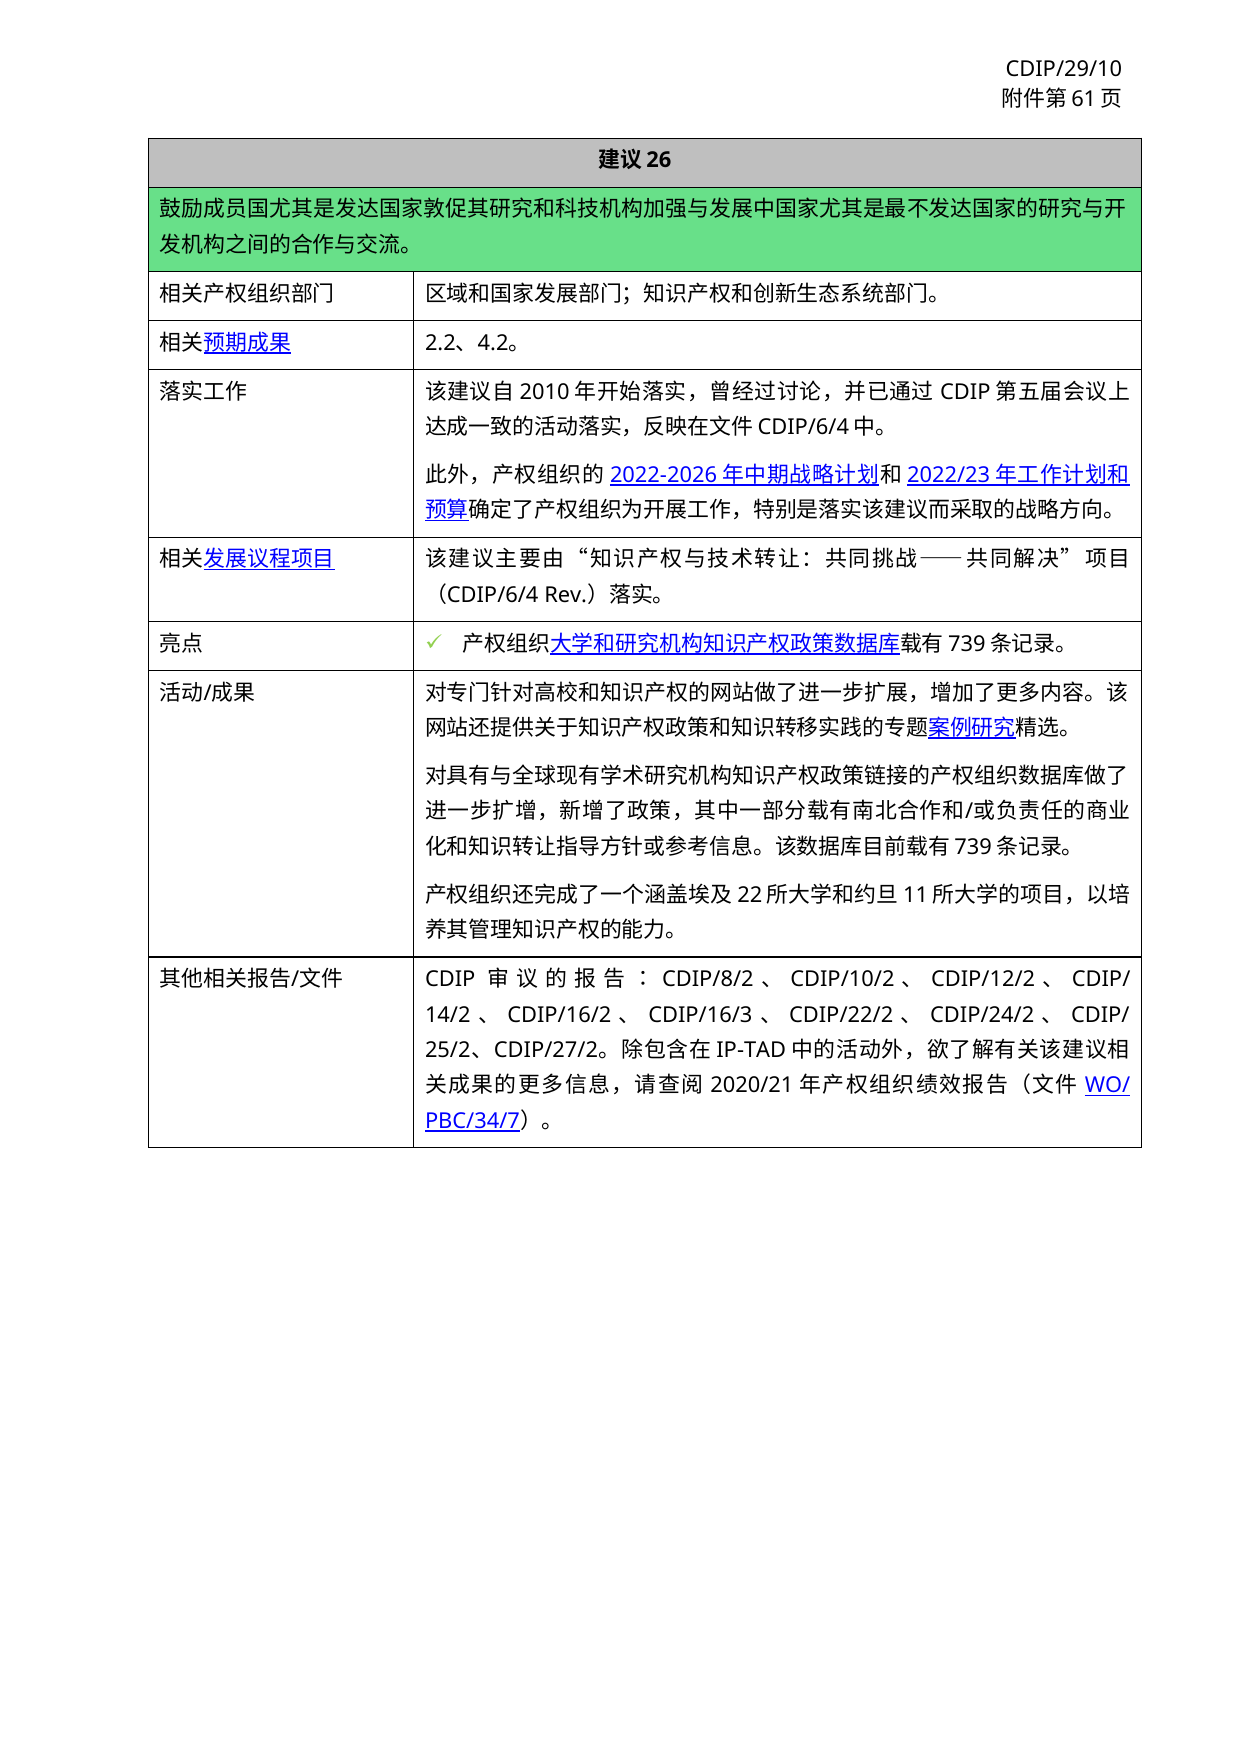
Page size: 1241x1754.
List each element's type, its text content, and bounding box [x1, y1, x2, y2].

table_cell 产权组织大学和研究机构知识产权政策数据库载有739条记录。 [414, 622, 1141, 670]
table_cell 其他相关报告/文件 [149, 958, 413, 1147]
table_cell 区域和国家发展部门；知识产权和创新生态系统部门。 [414, 272, 1141, 320]
table_cell 相关产权组织部门 [149, 272, 413, 320]
table_cell 相关预期成果 [149, 321, 413, 369]
table_cell 对专门针对高校和知识产权的网站做了进一步扩展，增加了更多内容。该网站还提供关于知识产权政策和知识转移实践的专题案例研究精选。 对具有与全球现有学术研究机构知识产权政策链接的产权组织数据库做了进一步扩增，新增了政策，其中一部分载有南北合作和/或负责任的商业化和知识转让指导方针或参考信息。该数据库目前载有739条记录。 产权组织还完成了一个涵盖埃及22所大学和约旦11所大学的项目，以培养其管理知识产权的能力。 [414, 671, 1141, 956]
table_cell 该建议主要由“知识产权与技术转让：共同挑战——共同解决”项目（CDIP/6/4 Rev.）落实。 [414, 538, 1141, 621]
table_cell 2.2、4.2。 [414, 321, 1141, 369]
table_cell 相关发展议程项目 [149, 538, 413, 621]
table_cell 鼓励成员国尤其是发达国家敦促其研究和科技机构加强与发展中国家尤其是最不发达国家的研究与开发机构之间的合作与交流。 [149, 188, 1141, 271]
table_cell 该建议自2010年开始落实，曾经过讨论，并已通过CDIP第五届会议上达成一致的活动落实，反映在文件CDIP/6/4中。 此外，产权组织的2022-2026年中期战略计划和2022/23年工作计划和预算确定了产权组织为开展工作，特别是落实该建议而采取的战略方向。 [414, 370, 1141, 537]
table_cell 亮点 [149, 622, 413, 670]
table_header 建议26 [149, 139, 1141, 187]
table_cell CDIP审议的报告：CDIP/8/2、CDIP/10/2、CDIP/12/2、CDIP/14/2、CDIP/16/2、CDIP/16/3、CDIP/22/2、CDIP/24/2、CDIP/25/2、CDIP/27/2。除包含在IP-TAD中的活动外，欲了解有关该建议相关成果的更多信息，请查阅2020/21年产权组织绩效报告（文件WO/PBC/34/7）。 [414, 958, 1141, 1147]
table_cell 活动/成果 [149, 671, 413, 956]
table_cell 落实工作 [149, 370, 413, 537]
